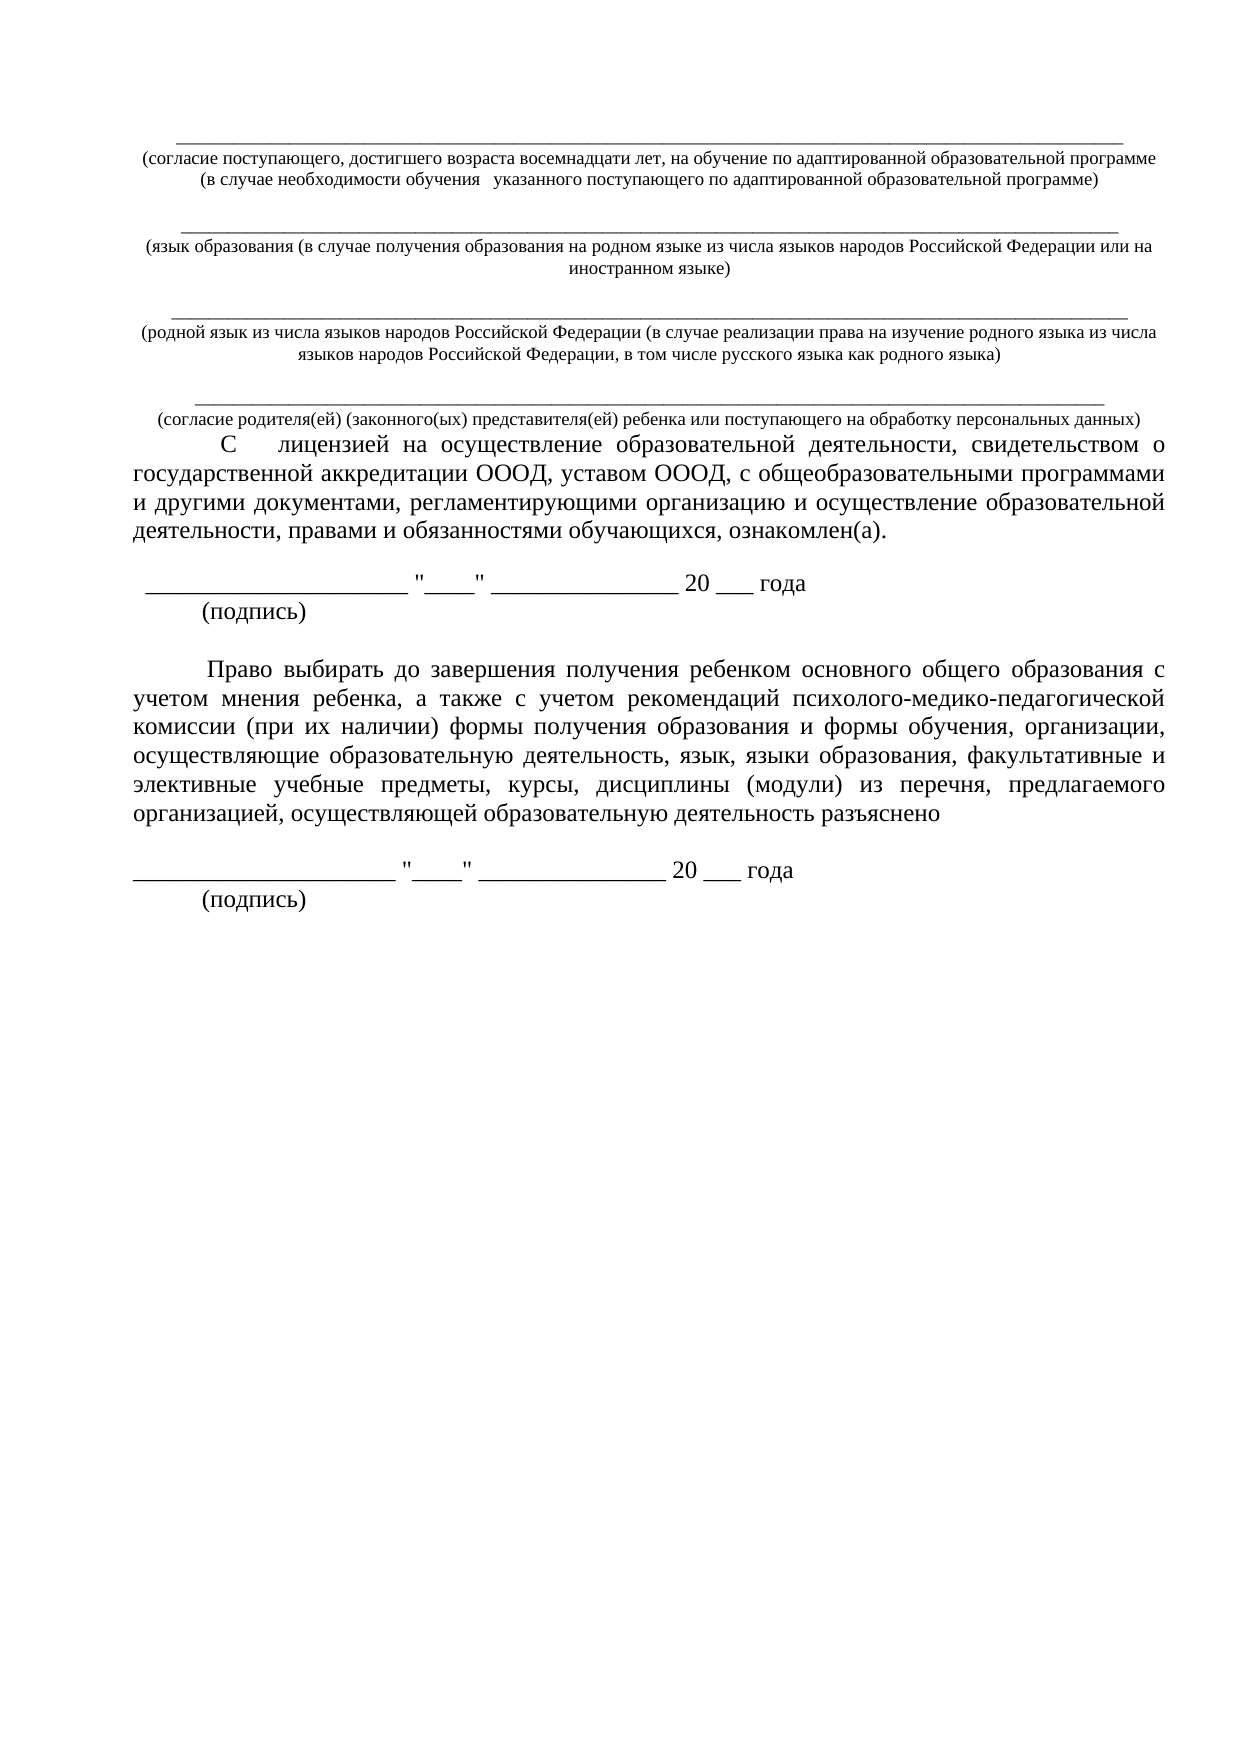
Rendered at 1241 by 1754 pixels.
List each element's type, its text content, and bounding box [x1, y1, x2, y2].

text _____________________ "____" _______________ 20 ___ года [133, 855, 1166, 884]
text _____________________________________________________________________________________________________ [133, 125, 1166, 147]
text С лицензией на осуществление образовательной деятельности, свидетельством о государственной аккредитации ОООД, уставом ОООД, с общеобразовательными программами и другими документами, регламентирующими организацию и осуществление образовательной деятельности, правами и обязанностями обучающихся, ознакомлен(а). [133, 429, 1166, 544]
text (согласие поступающего, достигшего возраста восемнадцати лет, на обучение по адаптированной образовательной программе (в случае необходимости обучения указанного поступающего по адаптированной образовательной программе) [133, 147, 1166, 192]
text Право выбирать до завершения получения ребенком основного общего образования с учетом мнения ребенка, а также с учетом рекомендаций психолого-медико-педагогической комиссии (при их наличии) формы получения образования и формы обучения, организации, осуществляющие образовательную деятельность, язык, языки образования, факультативные и элективные учебные предметы, курсы, дисциплины (модули) из перечня, предлагаемого организацией, осуществляющей образовательную деятельность разъяснено [133, 654, 1166, 826]
text (язык образования (в случае получения образования на родном языке из числа языков народов Российской Федерации или на иностранном языке) [133, 235, 1166, 278]
text ____________________________________________________________________________________________________ [133, 213, 1166, 235]
text (подпись) [133, 884, 1166, 913]
text _____________________ "____" _______________ 20 ___ года [133, 568, 1166, 596]
text (подпись) [133, 596, 1166, 625]
text _________________________________________________________________________________________________ [133, 386, 1166, 407]
text ______________________________________________________________________________________________________ [133, 300, 1166, 321]
text (согласие родителя(ей) (законного(ых) представителя(ей) ребенка или поступающего на обработку персональных данных) [133, 407, 1166, 429]
text (родной язык из числа языков народов Российской Федерации (в случае реализации права на изучение родного языка из числа языков народов Российской Федерации, в том числе русского языка как родного языка) [133, 321, 1166, 364]
